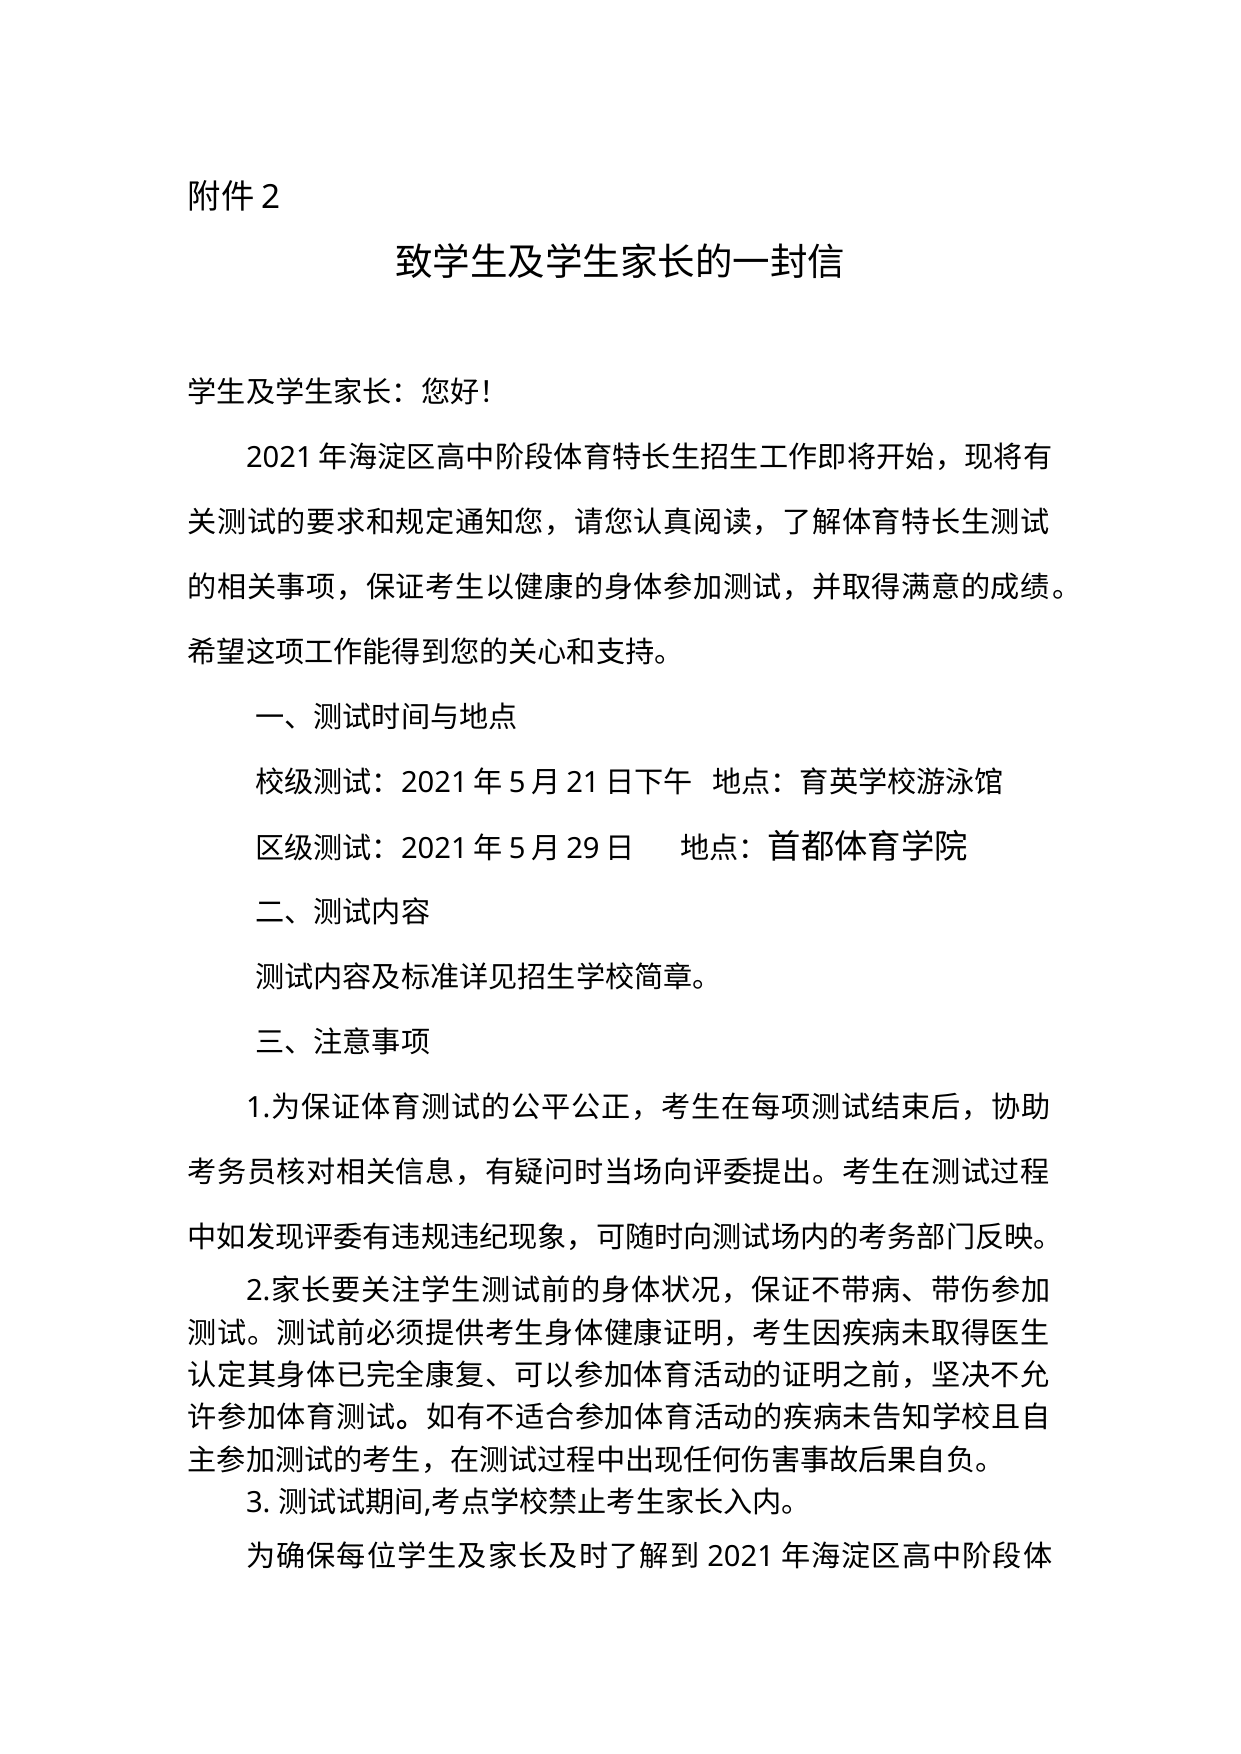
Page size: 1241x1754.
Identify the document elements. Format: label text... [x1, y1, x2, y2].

text 一、测试时间与地点 [187, 682, 1053, 747]
text 1.为保证体育测试的公平公正，考生在每项测试结束后，协助考务员核对相关信息，有疑问时当场向评委提出。考生在测试过程中如发现评委有违规违纪现象，可随时向测试场内的考务部门反映。 [187, 1072, 1053, 1267]
text 附件2 [187, 162, 1053, 227]
text 2021年海淀区高中阶段体育特长生招生工作即将开始，现将有关测试的要求和规定通知您，请您认真阅读，了解体育特长生测试的相关事项，保证考生以健康的身体参加测试，并取得满意的成绩。希望这项工作能得到您的关心和支持。 [187, 422, 1053, 682]
text 区级测试：2021年5月29日 地点：首都体育学院 [187, 812, 1053, 877]
text 学生及学生家长：您好！ [187, 357, 1053, 422]
text 三、注意事项 [187, 1007, 1053, 1072]
text 致学生及学生家长的一封信 [187, 227, 1053, 292]
text 测试内容及标准详见招生学校简章。 [187, 942, 1053, 1007]
text 2.家长要关注学生测试前的身体状况，保证不带病、带伤参加测试。测试前必须提供考生身体健康证明，考生因疾病未取得医生认定其身体已完全康复、可以参加体育活动的证明之前，坚决不允许参加体育测试。如有不适合参加体育活动的疾病未告知学校且自主参加测试的考生，在测试过程中出现任何伤害事故后果自负。 [187, 1267, 1053, 1478]
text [187, 1521, 1053, 1586]
text 校级测试：2021年5月21日下午 地点：育英学校游泳馆 [187, 747, 1053, 812]
text 3. 测试试期间,考点学校禁止考生家长入内。 [187, 1478, 1053, 1521]
text 二、测试内容 [187, 877, 1053, 942]
